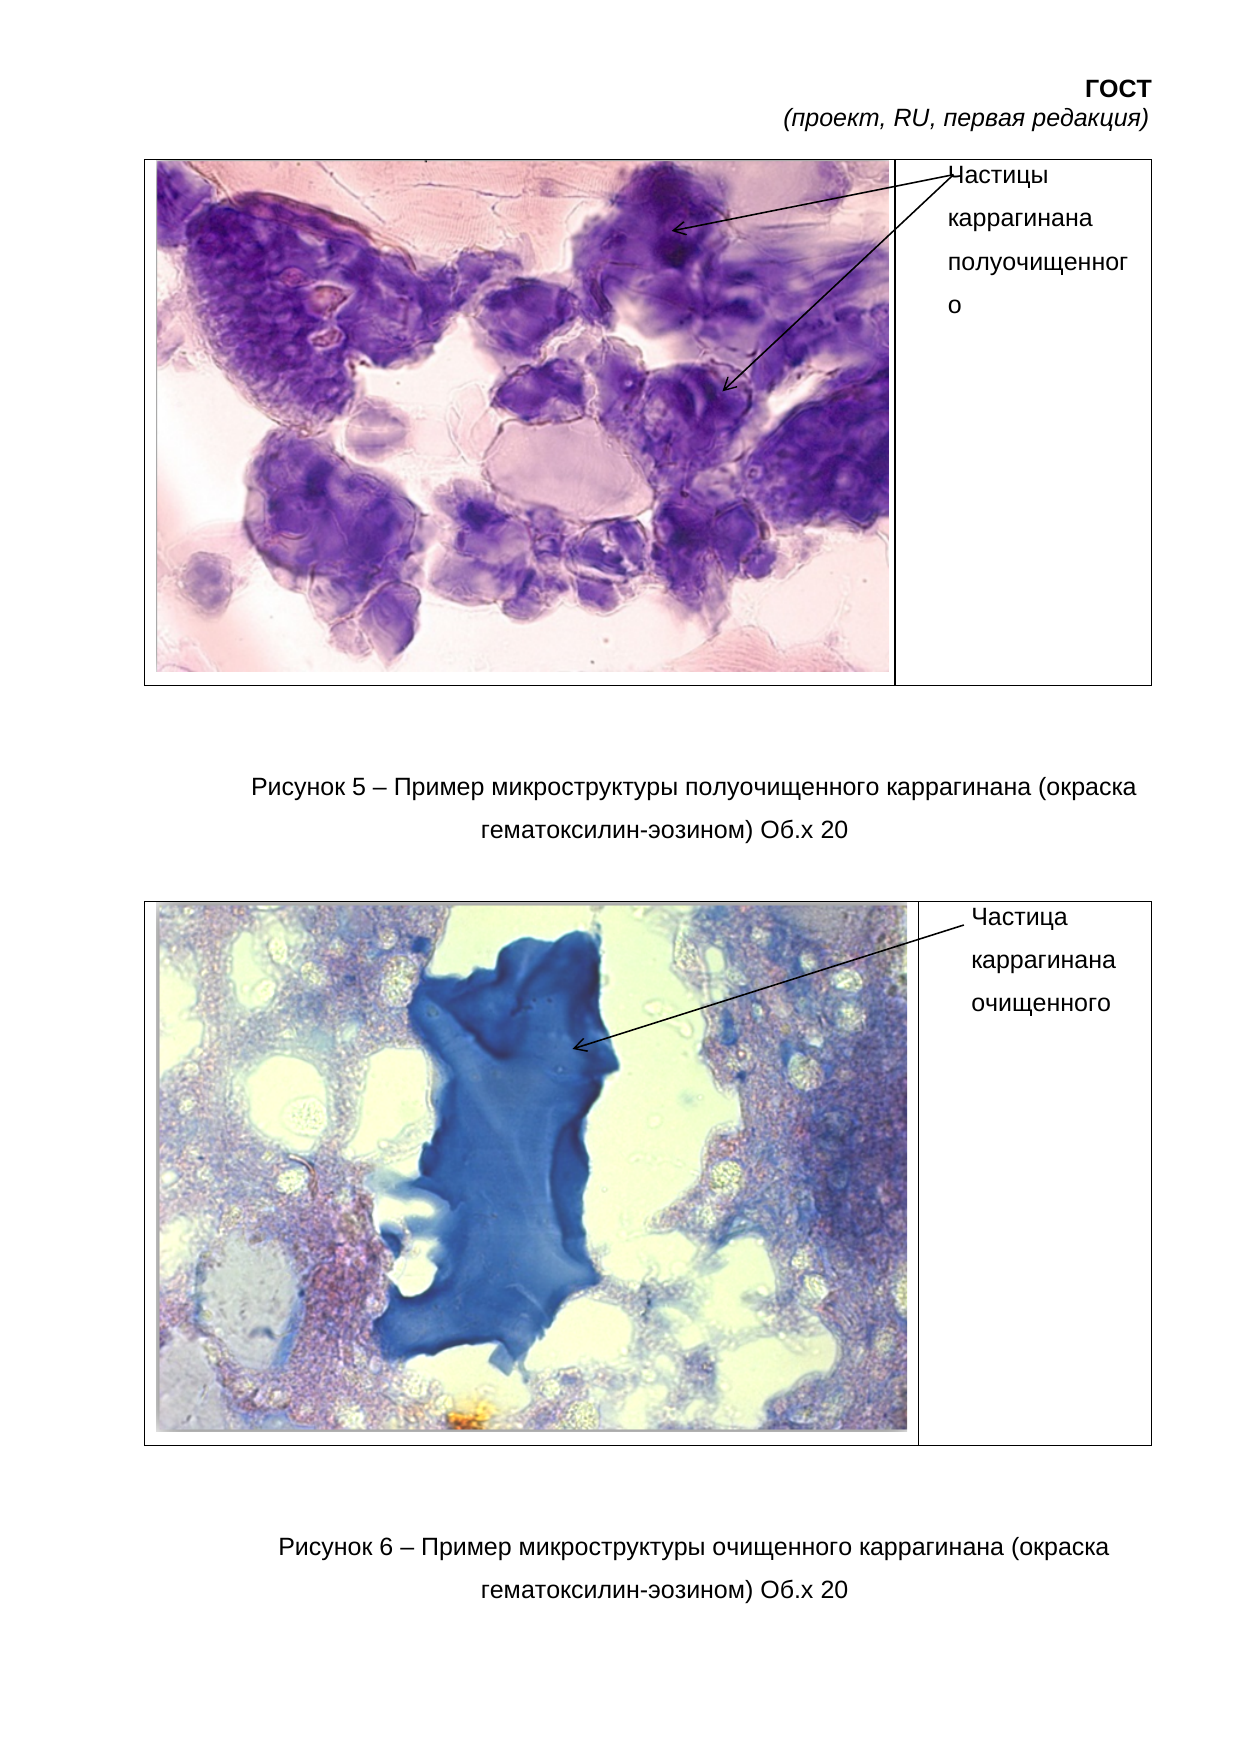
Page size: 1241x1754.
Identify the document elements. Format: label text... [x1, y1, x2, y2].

text Рисунок 6 – Пример микроструктуры очищенного каррагинана (окраска гематоксилин-эозином) Об.х 20 [177, 1532, 1152, 1604]
table_header Частица каррагинана очищенного [919, 902, 1151, 1445]
table_header [145, 902, 918, 1445]
table_header [145, 160, 894, 684]
table_header Частицы каррагинана полуочищенного [896, 160, 1151, 684]
picture [156, 902, 908, 1432]
text Рисунок 5 – Пример микроструктуры полуочищенного каррагинана (окраска гематоксилин-эозином) Об.х 20 [177, 772, 1152, 844]
picture [156, 160, 889, 672]
